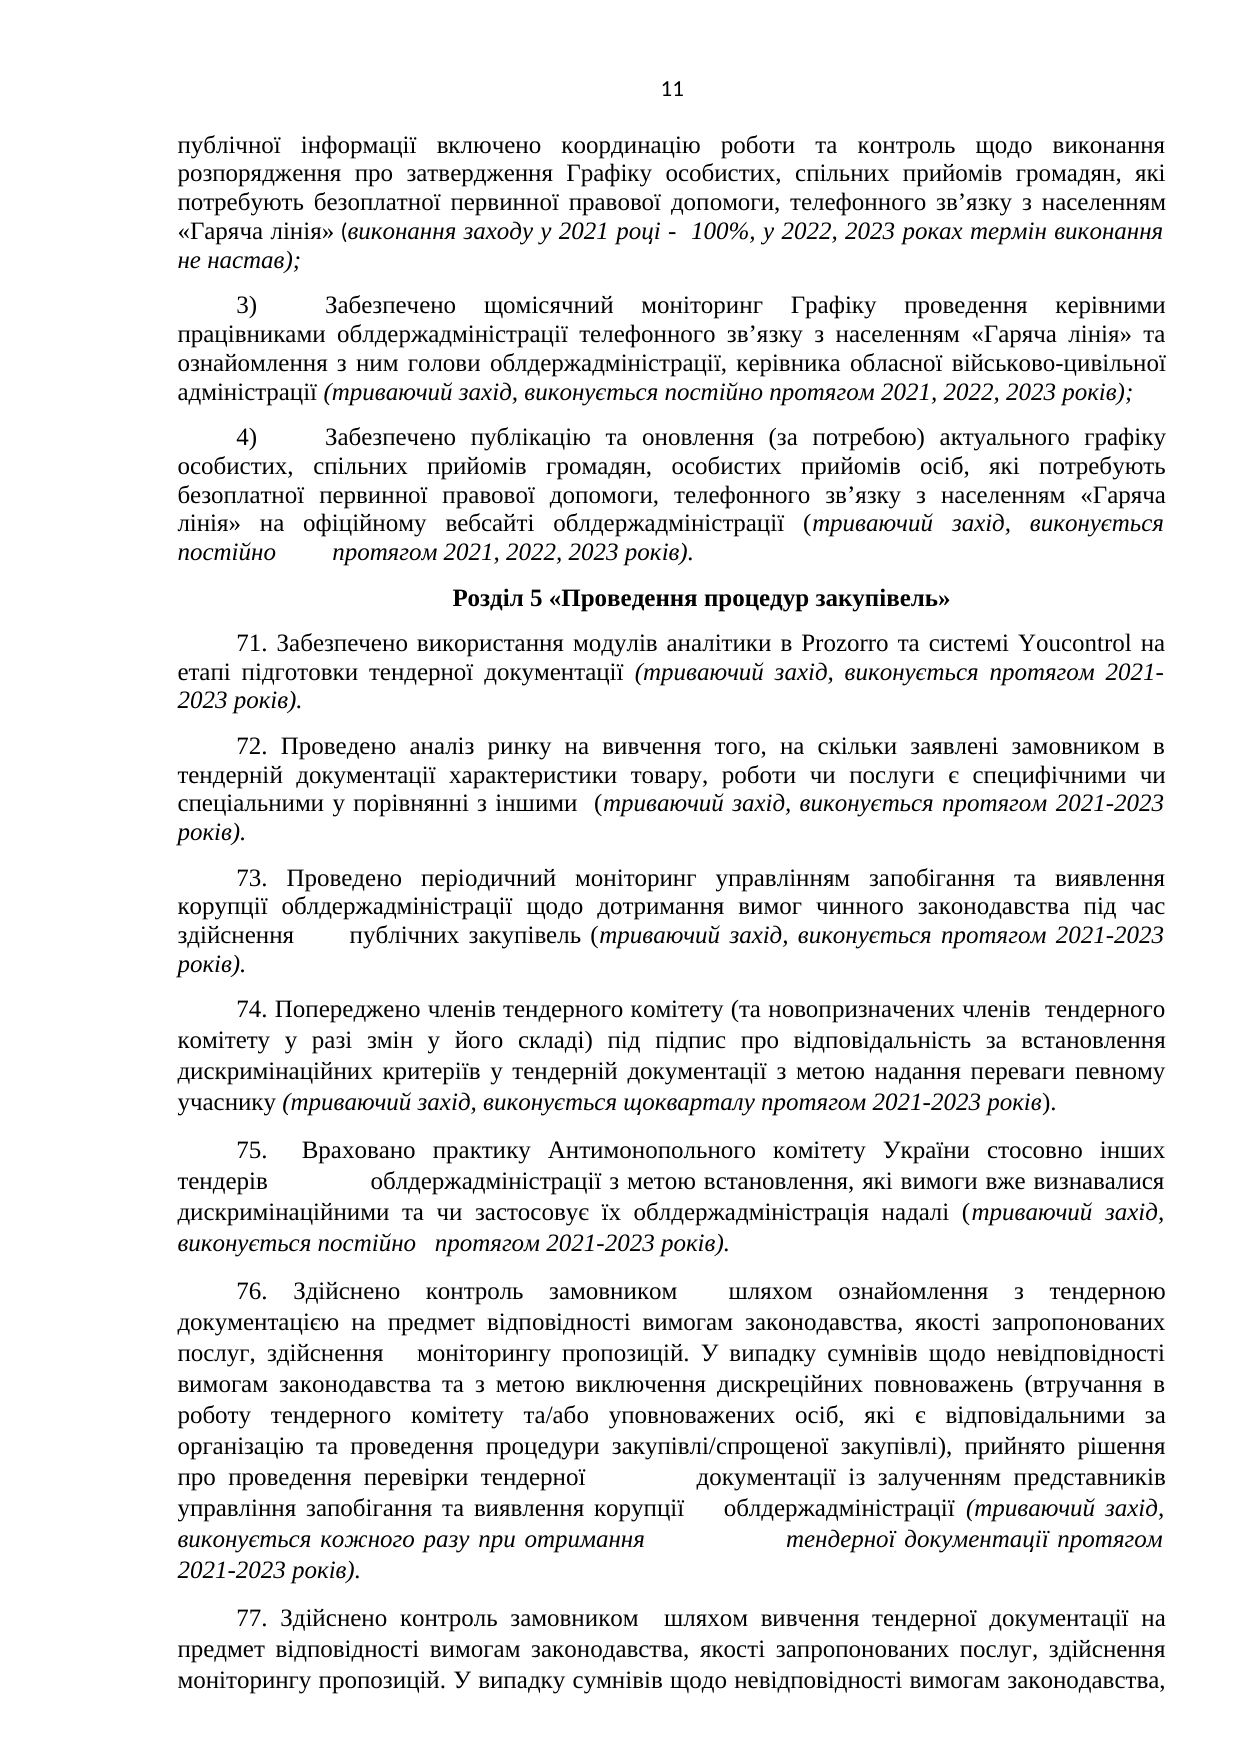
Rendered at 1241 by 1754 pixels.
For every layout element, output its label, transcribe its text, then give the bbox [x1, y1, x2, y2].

text 73. Проведено періодичний моніторинг управлінням запобігання та виявлення корупції облдержадміністрації щодо дотримання вимог чинного законодавства під час здійснення публічних закупівель (триваючий захід, виконується протягом 2021-2023 років). [177, 863, 1167, 978]
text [177, 130, 1167, 274]
text 71. Забезпечено використання модулів аналітики в Prozorro та системі Youcontrol на етапі підготовки тендерної документації (триваючий захід, виконується протягом 2021-2023 років). [177, 628, 1167, 714]
text 74. Попереджено членів тендерного комітету (та новопризначених членів тендерного комітету у разі змін у його складі) під підпис про відповідальність за встановлення дискримінаційних критеріїв у тендерній документації з метою надання переваги певному учаснику (триваючий захід, виконується щокварталу протягом 2021-2023 років). [177, 994, 1167, 1116]
text Розділ 5 «Проведення процедур закупівель» [177, 583, 1167, 611]
text 4) Забезпечено публікацію та оновлення (за потребою) актуального графіку особистих, спільних прийомів громадян, особистих прийомів осіб, які потребують безоплатної первинної правової допомоги, телефонного зв’язку з населенням «Гаряча лінія» на офіційному вебсайті облдержадміністрації (триваючий захід, виконується постійно протягом 2021, 2022, 2023 років). [177, 422, 1167, 566]
text 72. Проведено аналіз ринку на вивчення того, на скільки заявлені замовником в тендерній документації характеристики товару, роботи чи послуги є специфічними чи спеціальними у порівнянні з іншими (триваючий захід, виконується протягом 2021-2023 років). [177, 731, 1167, 846]
text 3) Забезпечено щомісячний моніторинг Графіку проведення керівними працівниками облдержадміністрації телефонного зв’язку з населенням «Гаряча лінія» та ознайомлення з ним голови облдержадміністрації, керівника обласної військово-цивільної адміністрації (триваючий захід, виконується постійно протягом 2021, 2022, 2023 років); [177, 291, 1167, 406]
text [177, 1603, 1167, 1694]
text 76. Здійснено контроль замовником шляхом ознайомлення з тендерною документацією на предмет відповідності вимогам законодавства, якості запропонованих послуг, здійснення моніторингу пропозицій. У випадку сумнівів щодо невідповідності вимогам законодавства та з метою виключення дискреційних повноважень (втручання в роботу тендерного комітету та/або уповноважених осіб, які є відповідальними за організацію та проведення процедури закупівлі/спрощеної закупівлі), прийнято рішення про проведення перевірки тендерної документації із залученням представників управління запобігання та виявлення корупції облдержадміністрації (триваючий захід, виконується кожного разу при отримання тендерної документації протягом 2021-2023 років). [177, 1276, 1167, 1584]
text 75. Враховано практику Антимонопольного комітету України стосовно інших тендерів облдержадміністрації з метою встановлення, які вимоги вже визнавалися дискримінаційними та чи застосовує їх облдержадміністрація надалі (триваючий захід, виконується постійно протягом 2021-2023 років). [177, 1135, 1167, 1257]
